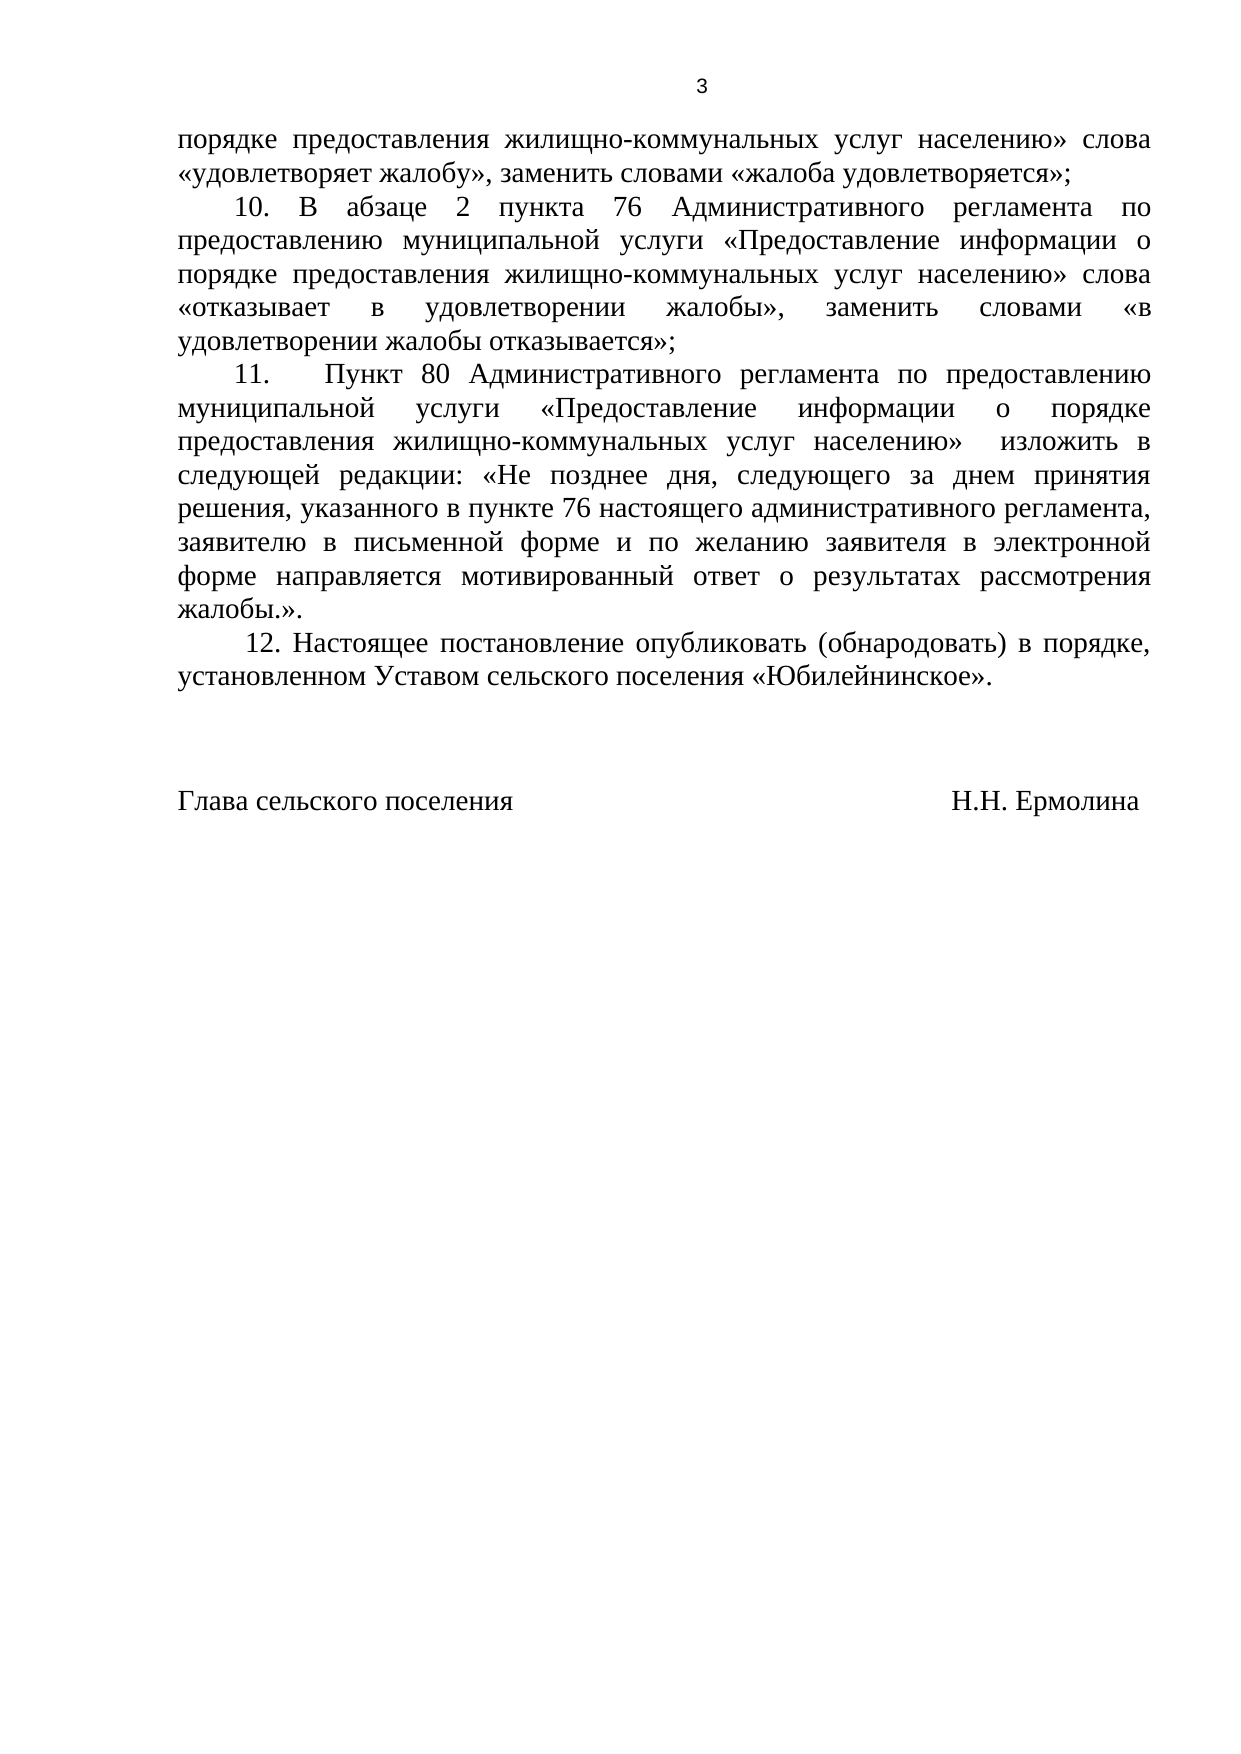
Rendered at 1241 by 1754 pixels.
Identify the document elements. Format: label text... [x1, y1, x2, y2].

text 10. В абзаце 2 пункта 76 Административного регламента по предоставлению муниципальной услуги «Предоставление информации о порядке предоставления жилищно-коммунальных услуг населению» слова «отказывает в удовлетворении жалобы», заменить словами «в удовлетворении жалобы отказывается»; [177, 189, 1152, 356]
text 12. Настоящее постановление опубликовать (обнародовать) в порядке, установленном Уставом сельского поселения «Юбилейнинское». [177, 625, 1152, 692]
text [177, 122, 1152, 189]
text Глава сельского поселения Н.Н. Ермолина [177, 783, 1152, 817]
text 11. Пункт 80 Административного регламента по предоставлению муниципальной услуги «Предоставление информации о порядке предоставления жилищно-коммунальных услуг населению» изложить в следующей редакции: «Не позднее дня, следующего за днем принятия решения, указанного в пункте 76 настоящего административного регламента, заявителю в письменной форме и по желанию заявителя в электронной форме направляется мотивированный ответ о результатах рассмотрения жалобы.». [177, 356, 1152, 625]
